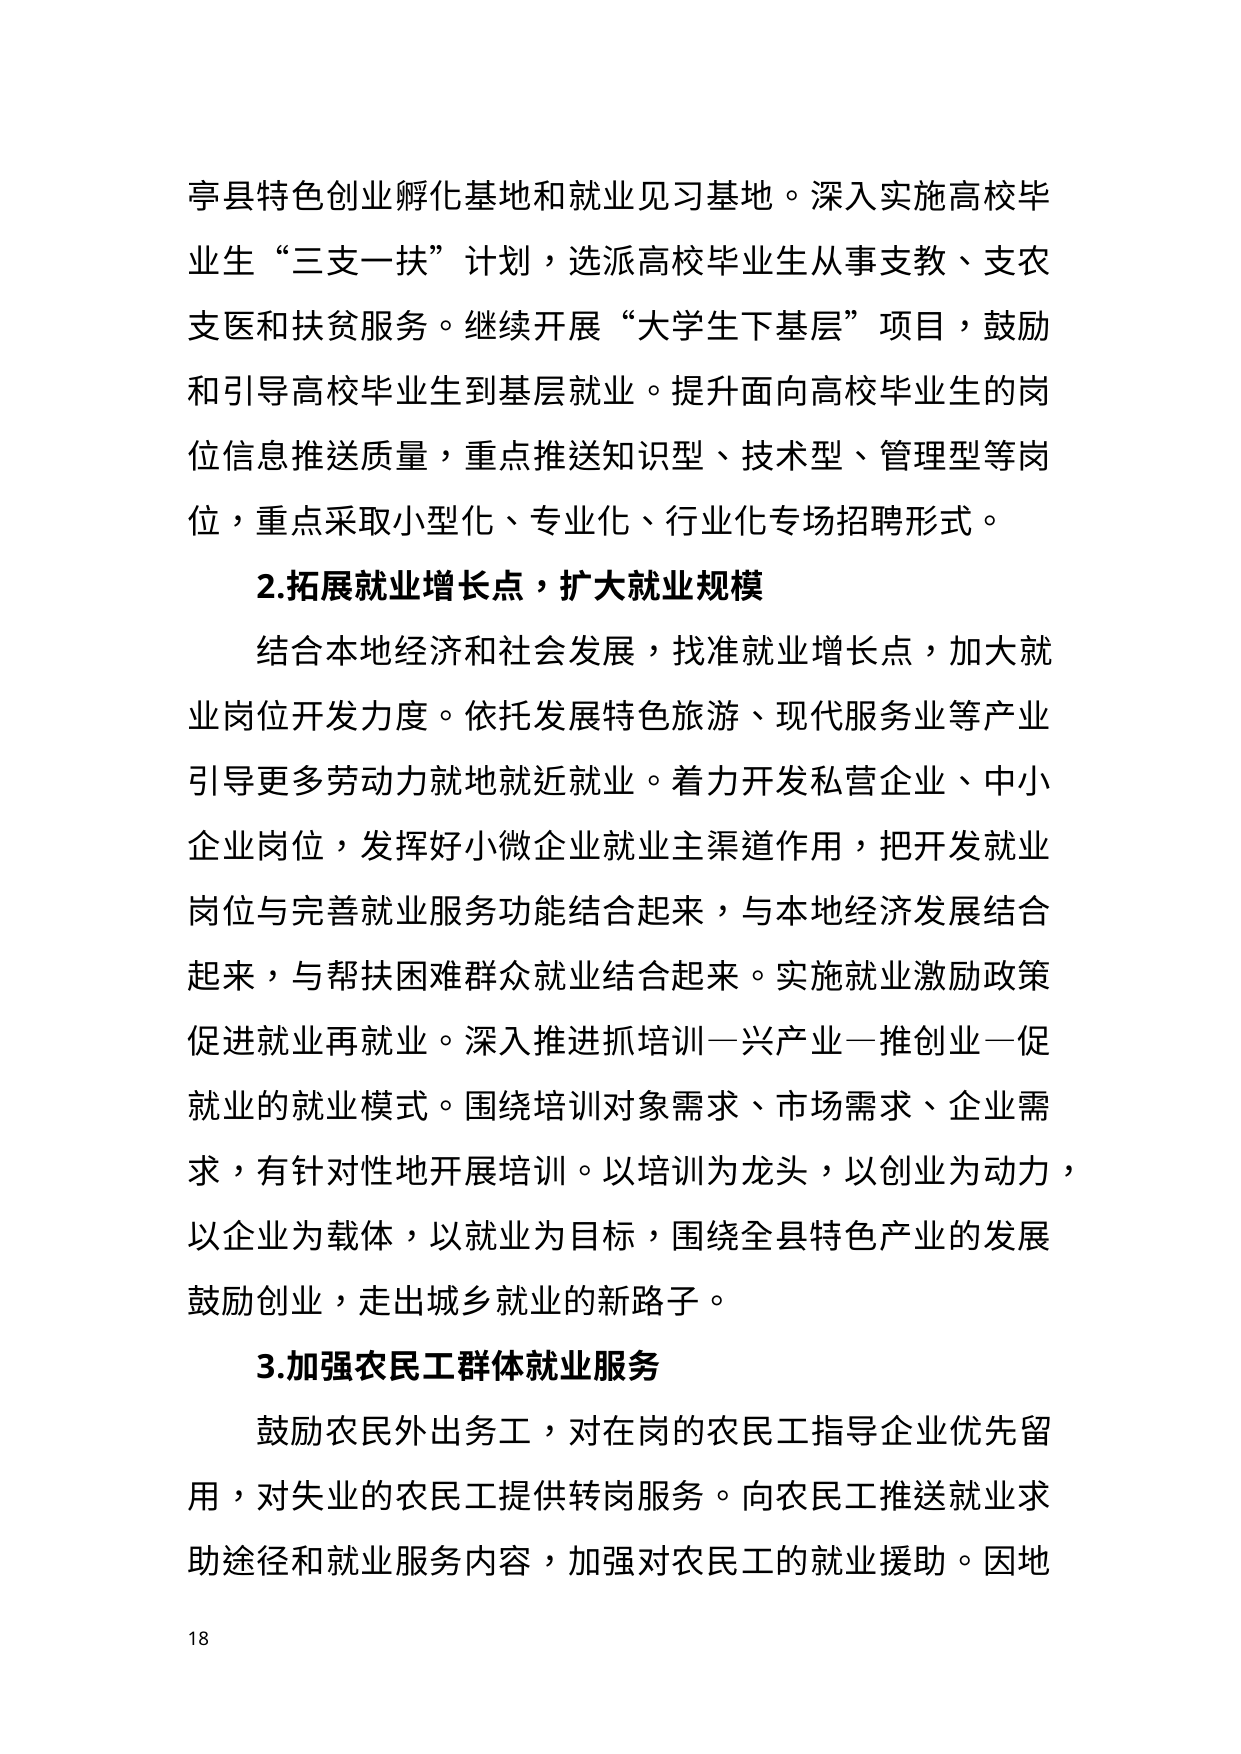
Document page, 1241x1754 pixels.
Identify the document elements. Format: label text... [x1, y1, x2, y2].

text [187, 162, 1053, 552]
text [187, 1397, 1053, 1592]
text 3.加强农民工群体就业服务 [187, 1332, 1053, 1397]
text 结合本地经济和社会发展，找准就业增长点，加大就业岗位开发力度。依托发展特色旅游、现代服务业等产业，引导更多劳动力就地就近就业。着力开发私营企业、中小企业岗位，发挥好小微企业就业主渠道作用，把开发就业岗位与完善就业服务功能结合起来，与本地经济发展结合起来，与帮扶困难群众就业结合起来。实施就业激励政策，促进就业再就业。深入推进抓培训—兴产业—推创业—促就业的就业模式。围绕培训对象需求、市场需求、企业需求，有针对性地开展培训。以培训为龙头，以创业为动力，以企业为载体，以就业为目标，围绕全县特色产业的发展，鼓励创业，走出城乡就业的新路子。 [187, 617, 1053, 1332]
text 2.拓展就业增长点，扩大就业规模 [187, 552, 1053, 617]
